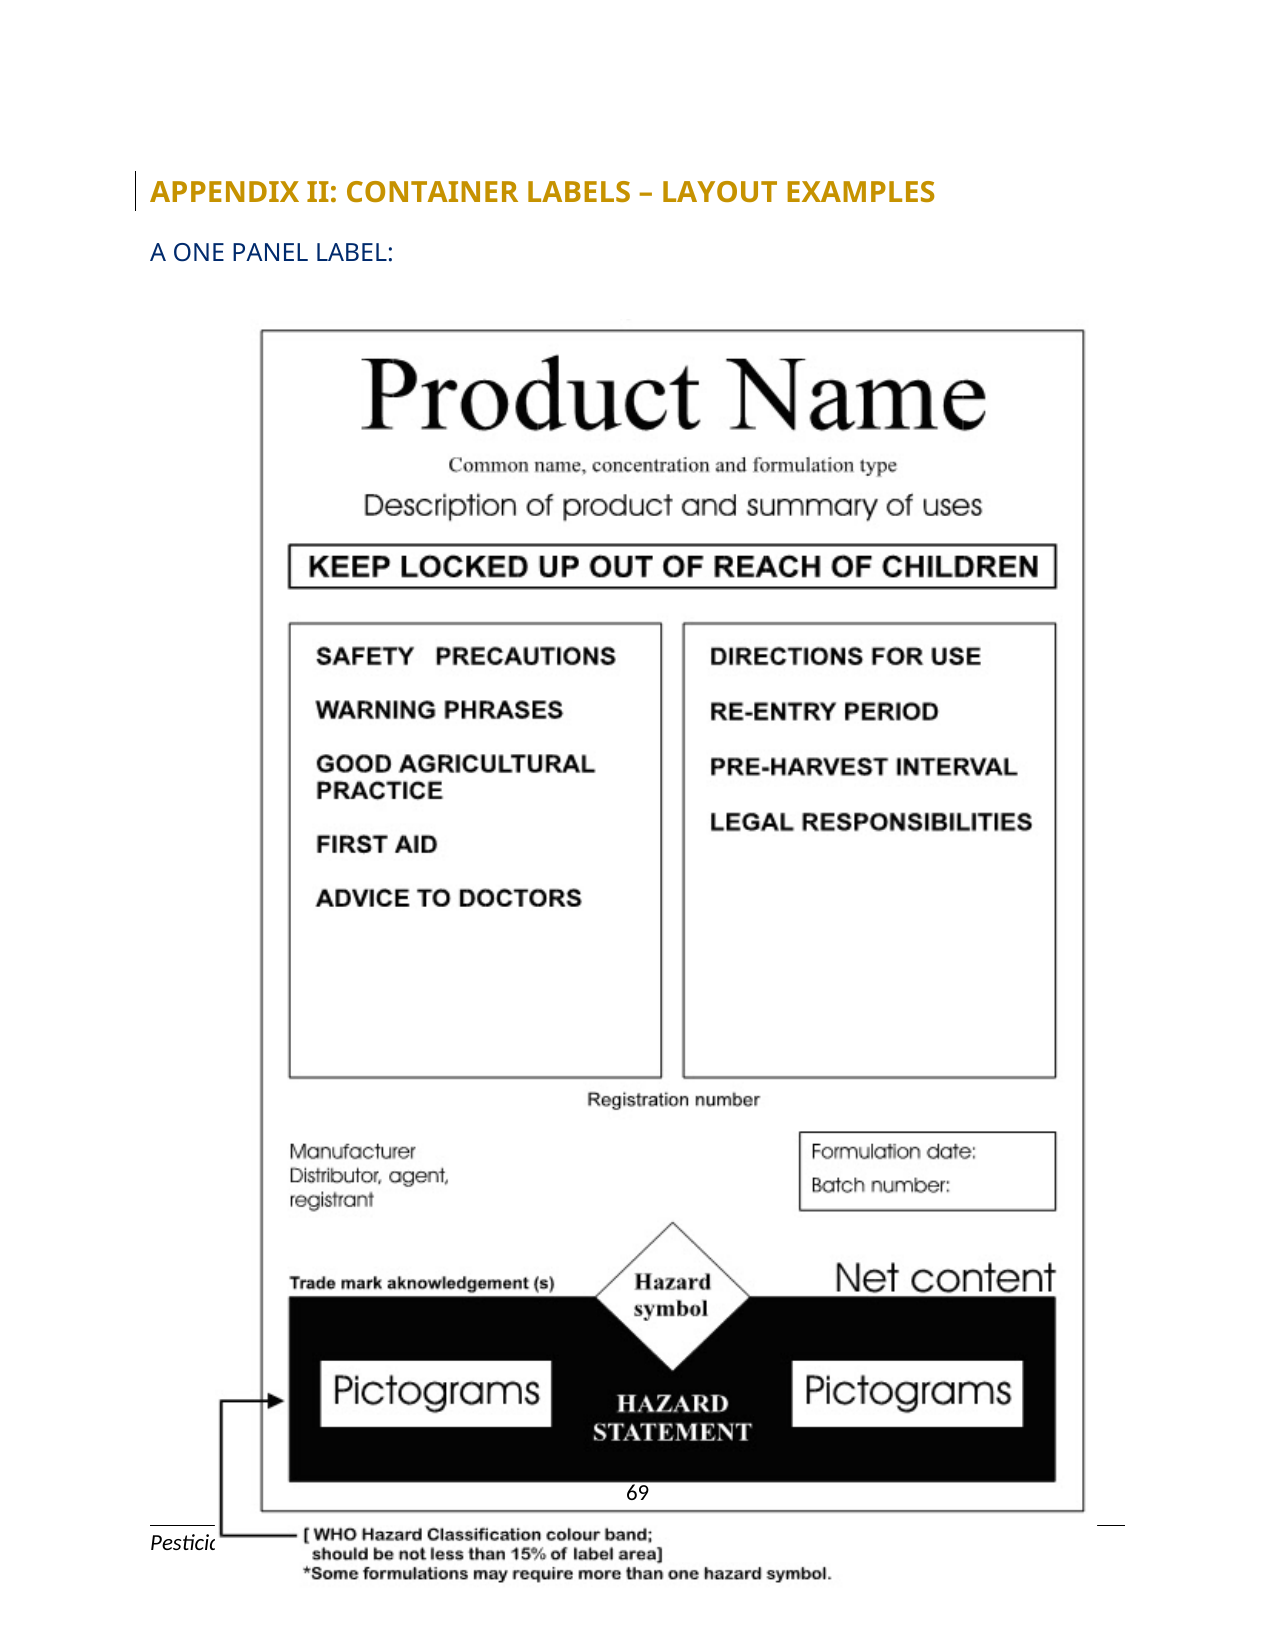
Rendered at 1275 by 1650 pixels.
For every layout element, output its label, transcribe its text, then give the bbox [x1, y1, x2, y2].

picture [214, 319, 1098, 1595]
list Appendix II: Container Labels – Layout Examples [150, 171, 1125, 211]
list A One Panel Label: [150, 234, 1125, 268]
